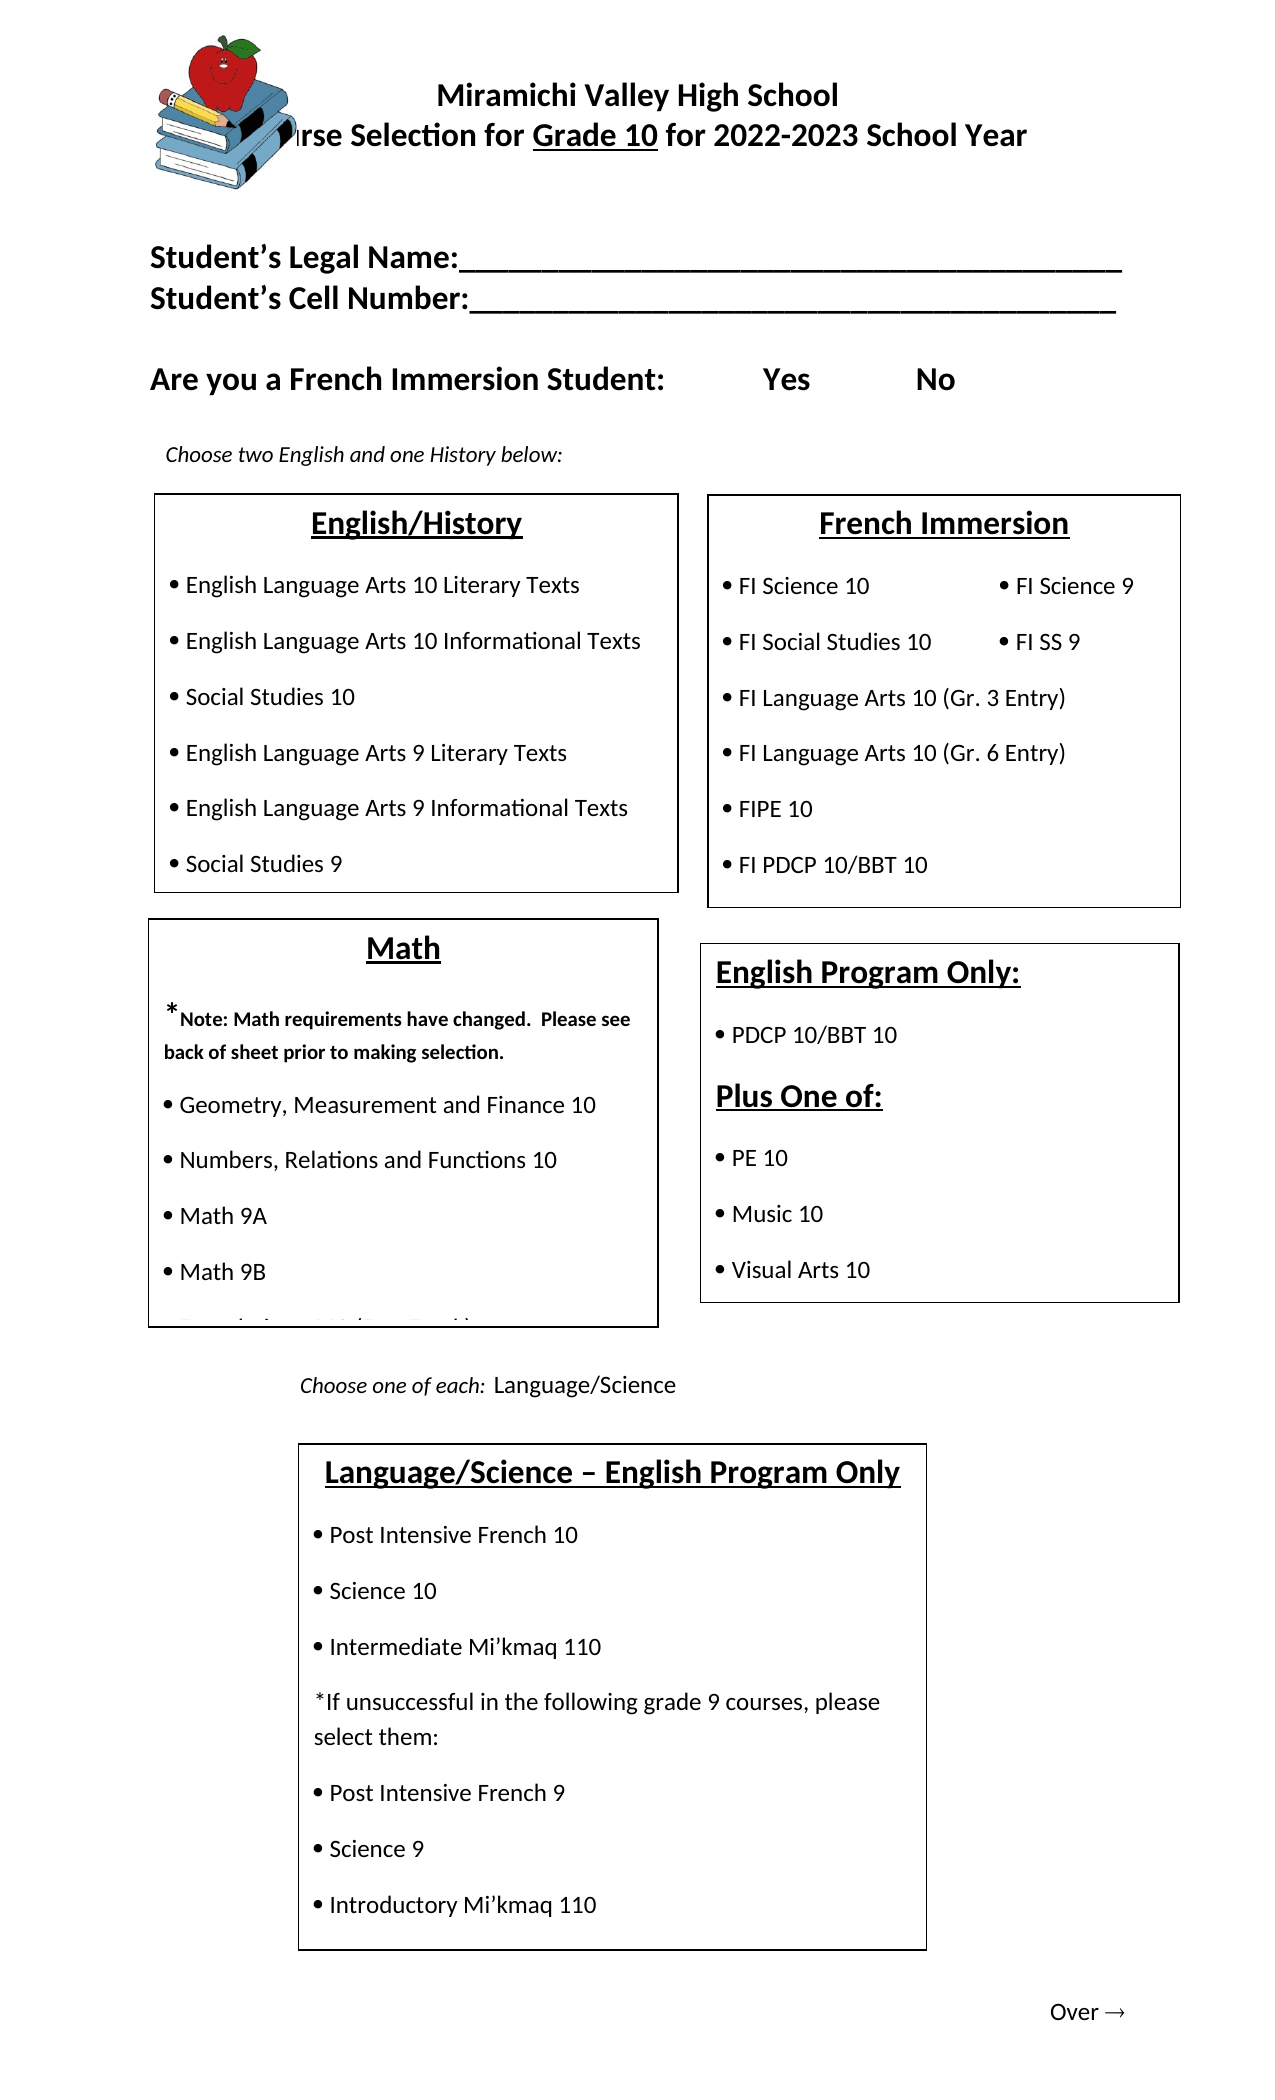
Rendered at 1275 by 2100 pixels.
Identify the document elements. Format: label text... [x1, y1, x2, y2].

text Student’s Legal Name:________________________________________ [150, 236, 1125, 277]
picture [154, 34, 297, 188]
text Student’s Cell Number:_______________________________________ [150, 277, 1125, 318]
text Choose two English and one History below: [150, 440, 1125, 468]
text Choose one of each: Language/Science [225, 942, 1125, 1399]
text Are you a French Immersion Student: Yes No [150, 358, 1125, 399]
